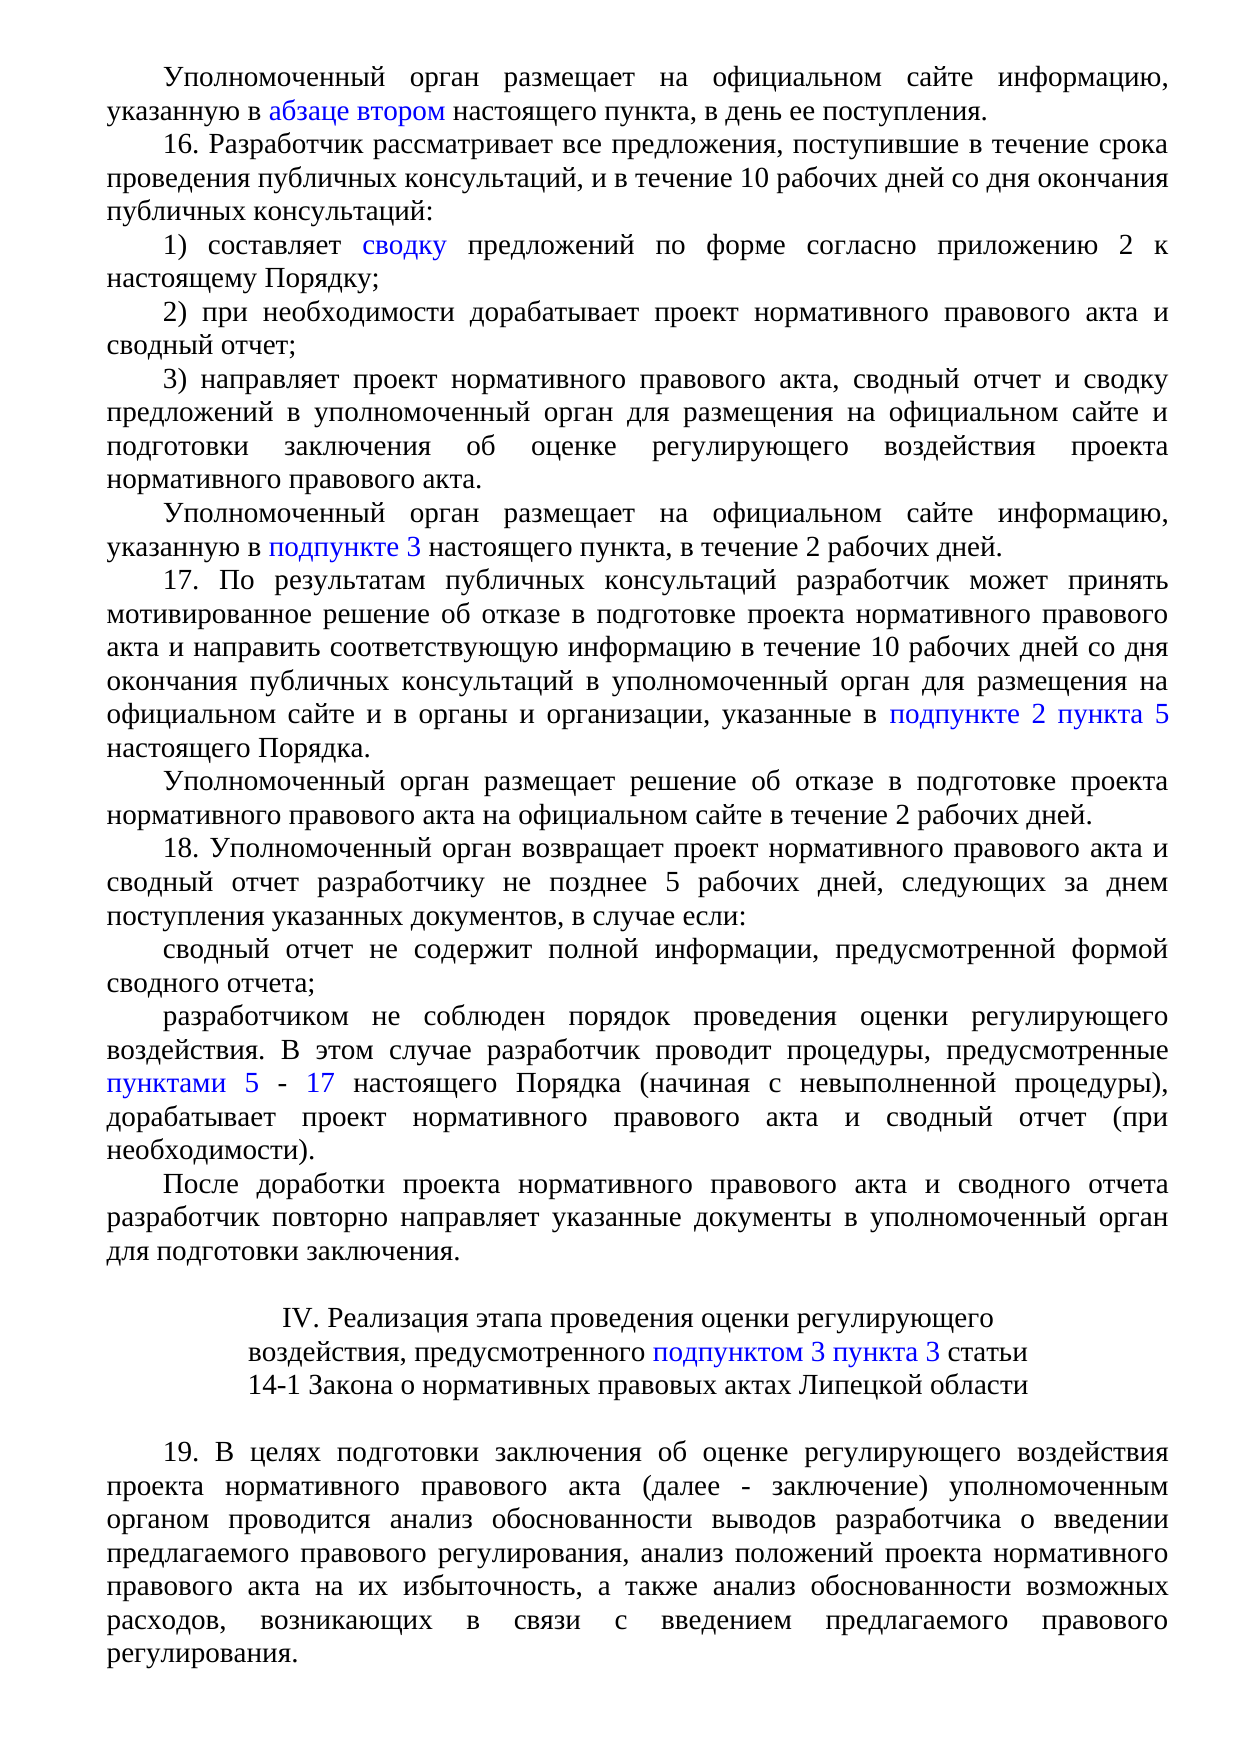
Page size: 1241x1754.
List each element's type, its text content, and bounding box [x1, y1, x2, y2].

text 16. Разработчик рассматривает все предложения, поступившие в течение срока проведения публичных консультаций, и в течение 10 рабочих дней со дня окончания публичных консультаций: [106, 126, 1169, 227]
text воздействия, предусмотренного подпунктом 3 пункта 3 статьи [106, 1334, 1169, 1367]
text 19. В целях подготовки заключения об оценке регулирующего воздействия проекта нормативного правового акта (далее - заключение) уполномоченным органом проводится анализ обоснованности выводов разработчика о введении предлагаемого правового регулирования, анализ положений проекта нормативного правового акта на их избыточность, а также анализ обоснованности возможных расходов, возникающих в связи с введением предлагаемого правового регулирования. [106, 1434, 1169, 1669]
text 14-1 Закона о нормативных правовых актах Липецкой области [106, 1367, 1169, 1401]
text 3) направляет проект нормативного правового акта, сводный отчет и сводку предложений в уполномоченный орган для размещения на официальном сайте и подготовки заключения об оценке регулирующего воздействия проекта нормативного правового акта. [106, 361, 1169, 495]
text IV. Реализация этапа проведения оценки регулирующего [106, 1300, 1169, 1334]
text Уполномоченный орган размещает на официальном сайте информацию, указанную в подпункте 3 настоящего пункта, в течение 2 рабочих дней. [106, 495, 1169, 562]
text 2) при необходимости дорабатывает проект нормативного правового акта и сводный отчет; [106, 294, 1169, 361]
text 1) составляет сводку предложений по форме согласно приложению 2 к настоящему Порядку; [106, 227, 1169, 294]
text 17. По результатам публичных консультаций разработчик может принять мотивированное решение об отказе в подготовке проекта нормативного правового акта и направить соответствующую информацию в течение 10 рабочих дней со дня окончания публичных консультаций в уполномоченный орган для размещения на официальном сайте и в органы и организации, указанные в подпункте 2 пункта 5 настоящего Порядка. [106, 562, 1169, 763]
text После доработки проекта нормативного правового акта и сводного отчета разработчик повторно направляет указанные документы в уполномоченный орган для подготовки заключения. [106, 1166, 1169, 1267]
text Уполномоченный орган размещает решение об отказе в подготовке проекта нормативного правового акта на официальном сайте в течение 2 рабочих дней. [106, 763, 1169, 831]
text разработчиком не соблюден порядок проведения оценки регулирующего воздействия. В этом случае разработчик проводит процедуры, предусмотренные пунктами 5 - 17 настоящего Порядка (начиная с невыполненной процедуры), дорабатывает проект нормативного правового акта и сводный отчет (при необходимости). [106, 998, 1169, 1166]
text 18. Уполномоченный орган возвращает проект нормативного правового акта и сводный отчет разработчику не позднее 5 рабочих дней, следующих за днем поступления указанных документов, в случае если: [106, 831, 1169, 931]
text Уполномоченный орган размещает на официальном сайте информацию, указанную в абзаце втором настоящего пункта, в день ее поступления. [106, 59, 1169, 126]
text сводный отчет не содержит полной информации, предусмотренной формой сводного отчета; [106, 931, 1169, 998]
